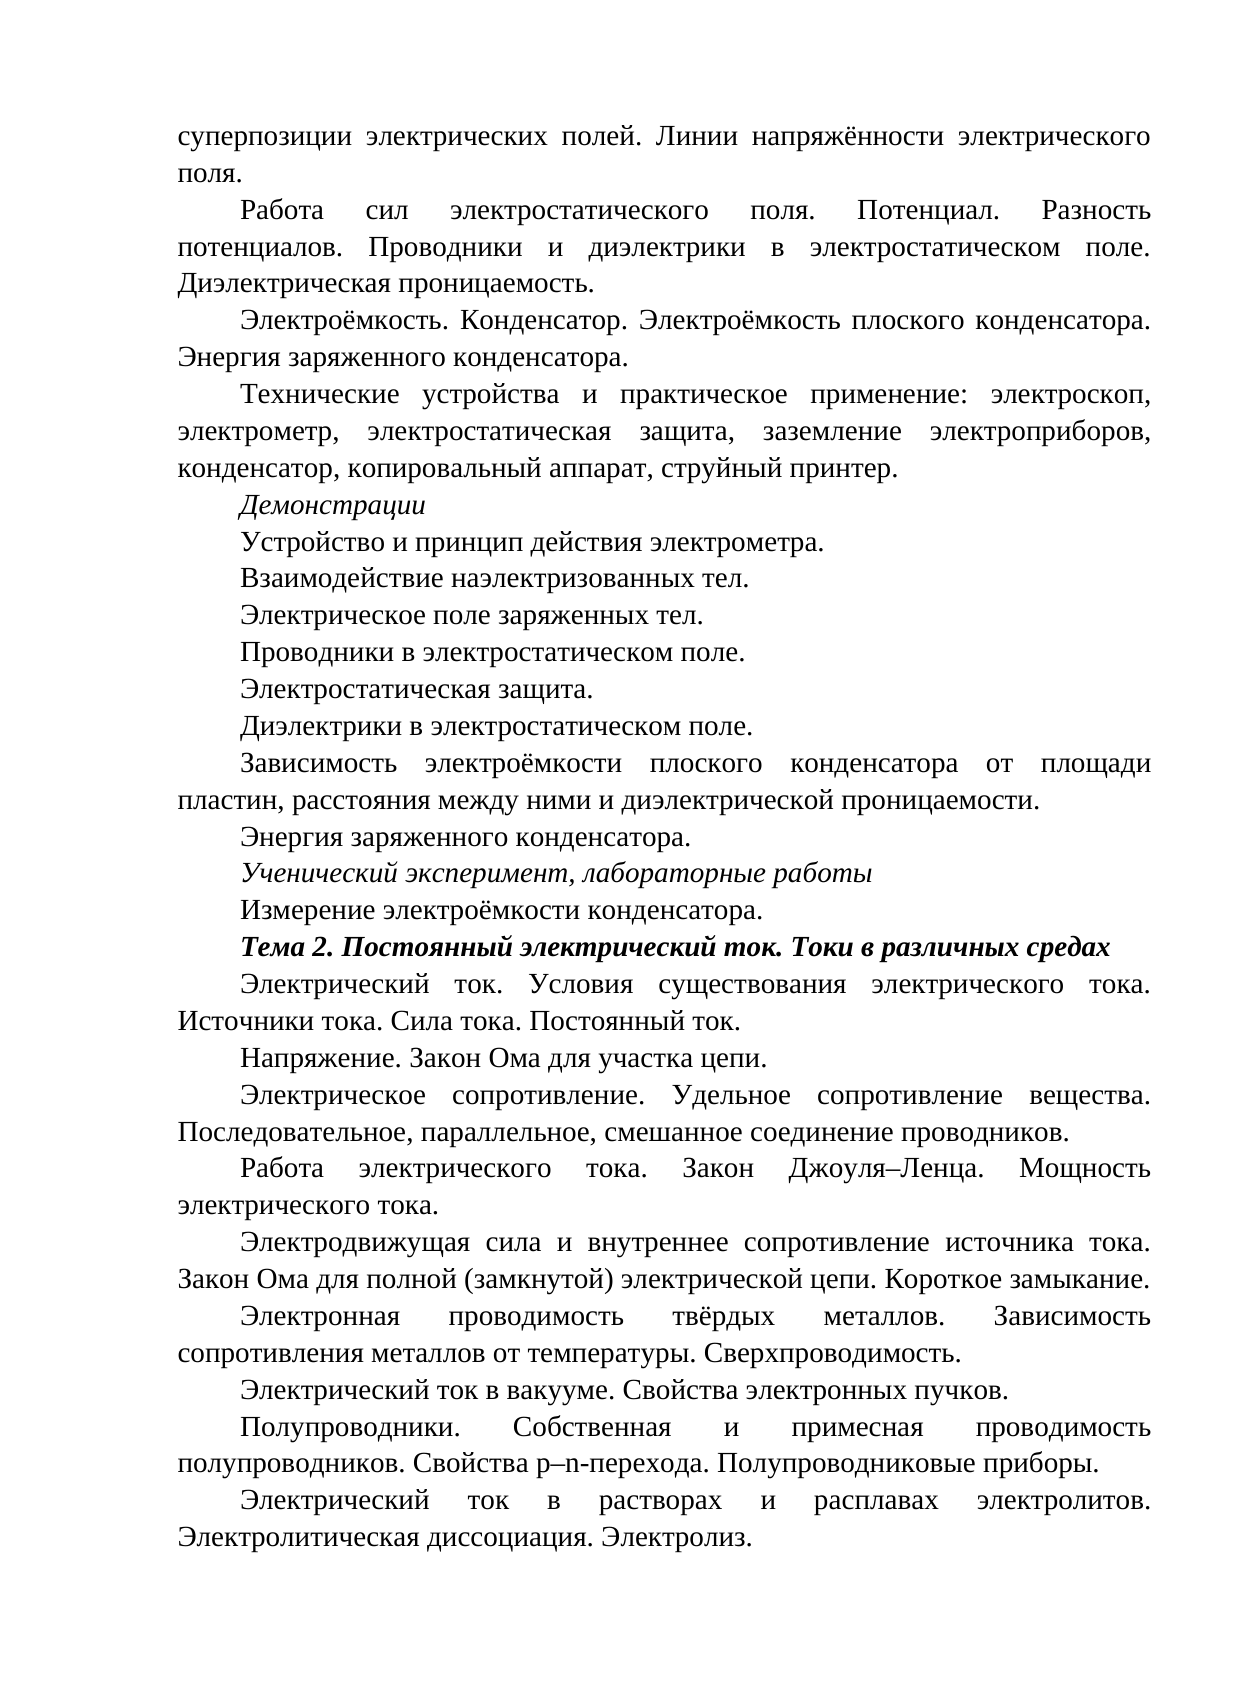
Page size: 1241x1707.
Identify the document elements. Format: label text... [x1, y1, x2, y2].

text Электрическое поле заряженных тел. [177, 597, 1152, 631]
text Электрический ток. Условия существования электрического тока. Источники тока. Сила тока. Постоянный ток. [177, 966, 1152, 1037]
text Электроёмкость. Конденсатор. Электроёмкость плоского конденсатора. Энергия заряженного конденсатора. [177, 302, 1152, 373]
text Проводники в электростатическом поле. [177, 634, 1152, 668]
text Электродвижущая сила и внутреннее сопротивление источника тока. Закон Ома для полной (замкнутой) электрической цепи. Короткое замыкание. [177, 1224, 1152, 1295]
text Энергия заряженного конденсатора. [177, 819, 1152, 852]
text Электрический ток в вакууме. Свойства электронных пучков. [177, 1372, 1152, 1405]
text Работа электрического тока. Закон Джоуля–Ленца. Мощность электрического тока. [177, 1151, 1152, 1221]
text Электрическое сопротивление. Удельное сопротивление вещества. Последовательное, параллельное, смешанное соединение проводников. [177, 1077, 1152, 1147]
text Электростатическая защита. [177, 671, 1152, 705]
text Полупроводники. Собственная и примесная проводимость полупроводников. Свойства p–n-перехода. Полупроводниковые приборы. [177, 1409, 1152, 1479]
text Тема 2. Постоянный электрический ток. Токи в различных средах [177, 929, 1152, 963]
text Работа сил электростатического поля. Потенциал. Разность потенциалов. Проводники и диэлектрики в электростатическом поле. Диэлектрическая проницаемость. [177, 192, 1152, 299]
text Ученический эксперимент, лабораторные работы [177, 856, 1152, 889]
text Устройство и принцип действия электрометра. [177, 524, 1152, 557]
text Взаимодействие наэлектризованных тел. [177, 561, 1152, 594]
text Измерение электроёмкости конденсатора. [177, 892, 1152, 926]
text Электрический ток в растворах и расплавах электролитов. Электролитическая диссоциация. Электролиз. [177, 1482, 1152, 1553]
text Демонстрации [177, 487, 1152, 520]
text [177, 118, 1152, 188]
text Диэлектрики в электростатическом поле. [177, 708, 1152, 742]
text Напряжение. Закон Ома для участка цепи. [177, 1040, 1152, 1073]
text Технические устройства и практическое применение: электроскоп, электрометр, электростатическая защита, заземление электроприборов, конденсатор, копировальный аппарат, струйный принтер. [177, 376, 1152, 483]
text Электронная проводимость твёрдых металлов. Зависимость сопротивления металлов от температуры. Сверхпроводимость. [177, 1298, 1152, 1368]
text Зависимость электроёмкости плоского конденсатора от площади пластин, расстояния между ними и диэлектрической проницаемости. [177, 745, 1152, 815]
